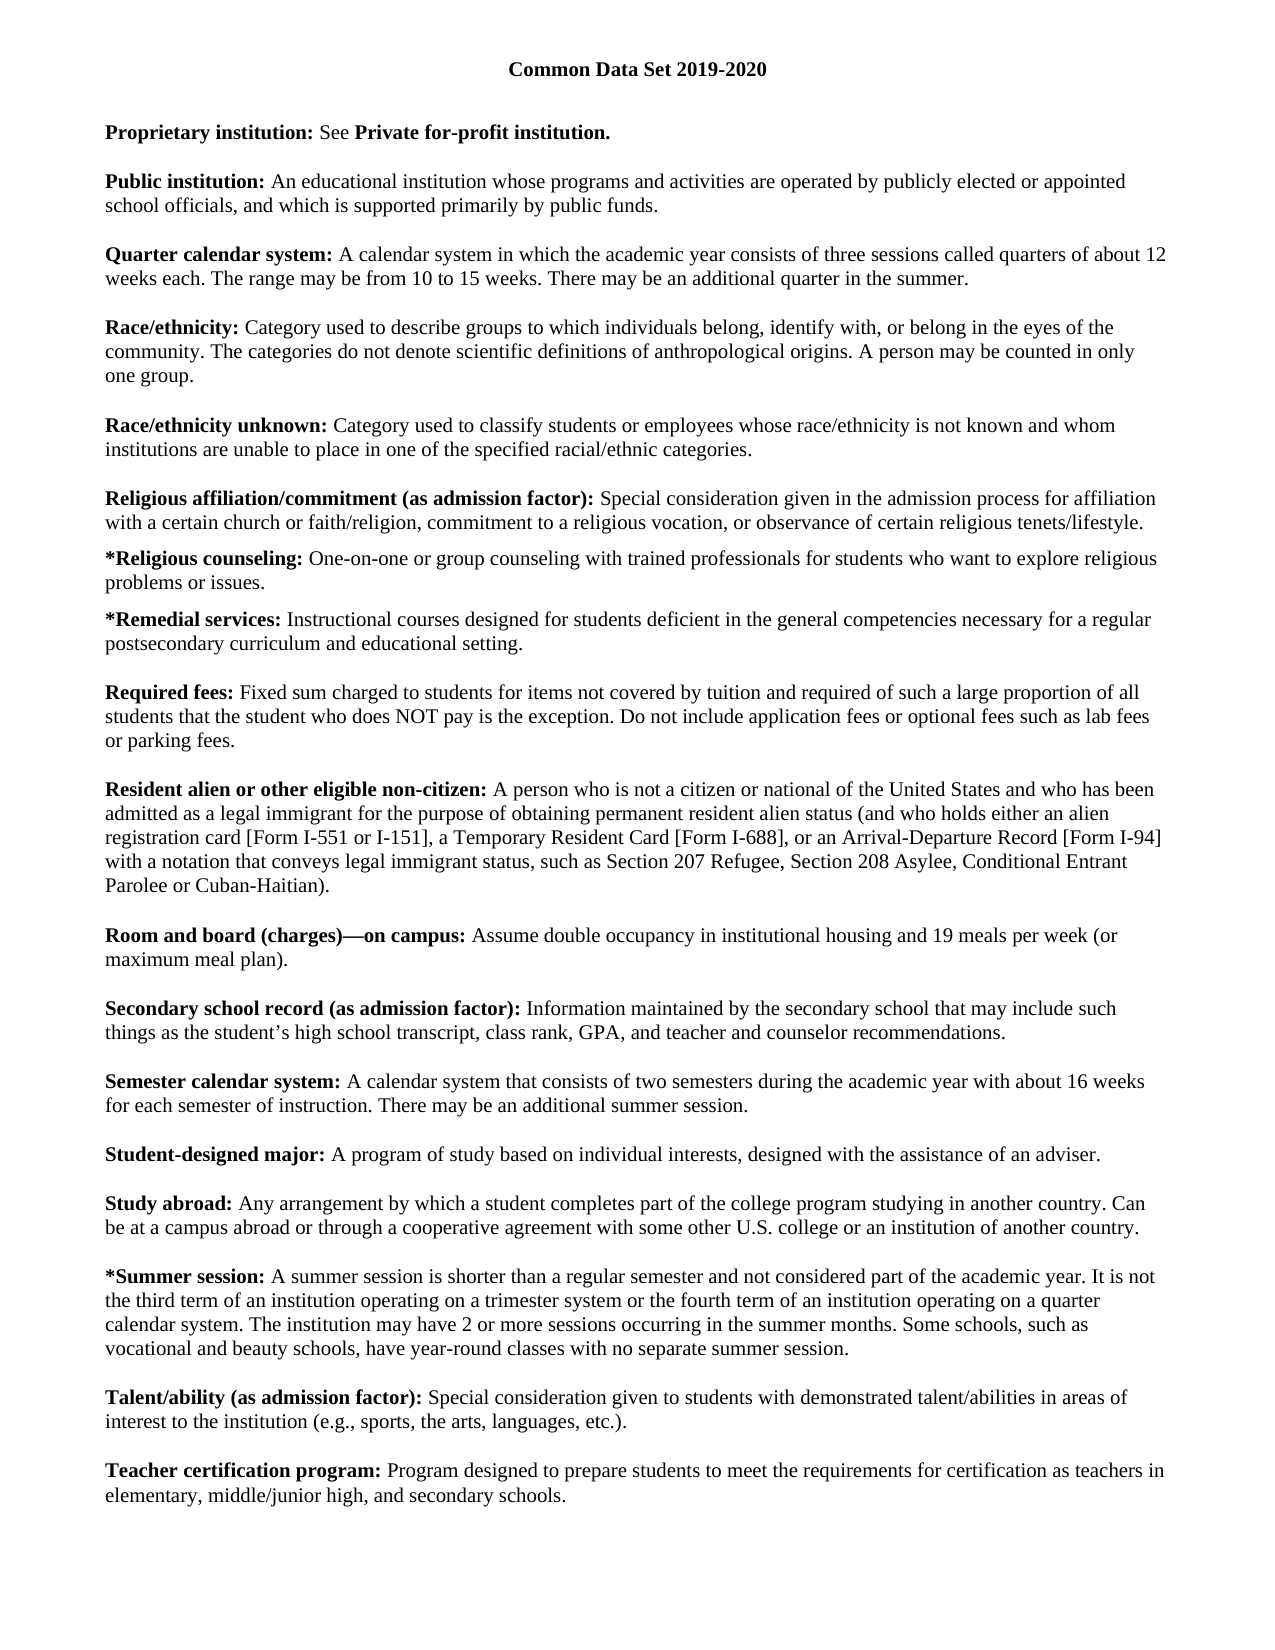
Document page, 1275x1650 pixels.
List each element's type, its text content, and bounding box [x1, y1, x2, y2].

text Required fees: Fixed sum charged to students for items not covered by tuition and required of such a large proportion of all students that the student who does NOT pay is the exception. Do not include application fees or optional fees such as lab fees or parking fees. [105, 680, 1170, 752]
text Race/ethnicity unknown: Category used to classify students or employees whose race/ethnicity is not known and whom institutions are unable to place in one of the specified racial/ethnic categories. [105, 412, 1170, 461]
text Room and board (charges)—on campus: Assume double occupancy in institutional housing and 19 meals per week (or maximum meal plan). [105, 922, 1170, 971]
text Proprietary institution: See Private for-profit institution. [105, 120, 1170, 144]
text Secondary school record (as admission factor): Information maintained by the secondary school that may include such things as the student’s high school transcript, class rank, GPA, and teacher and counselor recommendations. [105, 996, 1170, 1044]
text *Summer session: A summer session is shorter than a regular semester and not considered part of the academic year. It is not the third term of an institution operating on a trimester system or the fourth term of an institution operating on a quarter calendar system. The institution may have 2 or more sessions occurring in the summer months. Some schools, such as vocational and beauty schools, have year-round classes with no separate summer session. [105, 1264, 1170, 1360]
text *Religious counseling: One-on-one or group counseling with trained professionals for students who want to explore religious problems or issues. [105, 546, 1170, 594]
text Religious affiliation/commitment (as admission factor): Special consideration given in the admission process for affiliation with a certain church or faith/religion, commitment to a religious vocation, or observance of certain religious tenets/lifestyle. [105, 486, 1170, 534]
text Study abroad: Any arrangement by which a student completes part of the college program studying in another country. Can be at a campus abroad or through a cooperative agreement with some other college or an institution of another country. [105, 1191, 1170, 1239]
text Race/ethnicity: Category used to describe groups to which individuals belong, identify with, or belong in the eyes of the community. The categories do not denote scientific definitions of anthropological origins. A person may be counted in only one group. [105, 315, 1170, 387]
text Talent/ability (as admission factor): Special consideration given to students with demonstrated talent/abilities in areas of interest to the institution (e.g., sports, the arts, languages, etc.). [105, 1385, 1170, 1433]
text Teacher certification program: Program designed to prepare students to meet the requirements for certification as teachers in elementary, middle/junior high, and secondary schools. [105, 1458, 1170, 1507]
text Student-designed major: A program of study based on individual interests, designed with the assistance of an adviser. [105, 1142, 1170, 1166]
text Public institution: An educational institution whose programs and activities are operated by publicly elected or appointed school officials, and which is supported primarily by public funds. [105, 169, 1170, 217]
text Quarter calendar system: A calendar system in which the academic year consists of three sessions called quarters of about 12 weeks each. The range may be from to 15 weeks. There may be an additional quarter in the summer. [105, 242, 1170, 290]
text *Remedial services: Instructional courses designed for students deficient in the general competencies necessary for a regular postsecondary curriculum and educational setting. [105, 607, 1170, 655]
text Resident alien or other eligible non-citizen: A person who is not a citizen or national of the United States and who has been admitted as a legal immigrant for the purpose of obtaining permanent resident alien status (and who holds either an alien registration card [Form I-551 or I-151], a Temporary Resident Card [Form I-688], or an Arrival-Departure Record [Form I-94] with a notation that conveys legal immigrant status, such as Section 207 Refugee, Section 208 Asylee, Conditional Entrant Parolee or Cuban-Haitian). [105, 777, 1170, 897]
text Semester calendar system: A calendar system that consists of two semesters during the academic year with about 16 weeks for each semester of instruction. There may be an additional summer session. [105, 1069, 1170, 1117]
